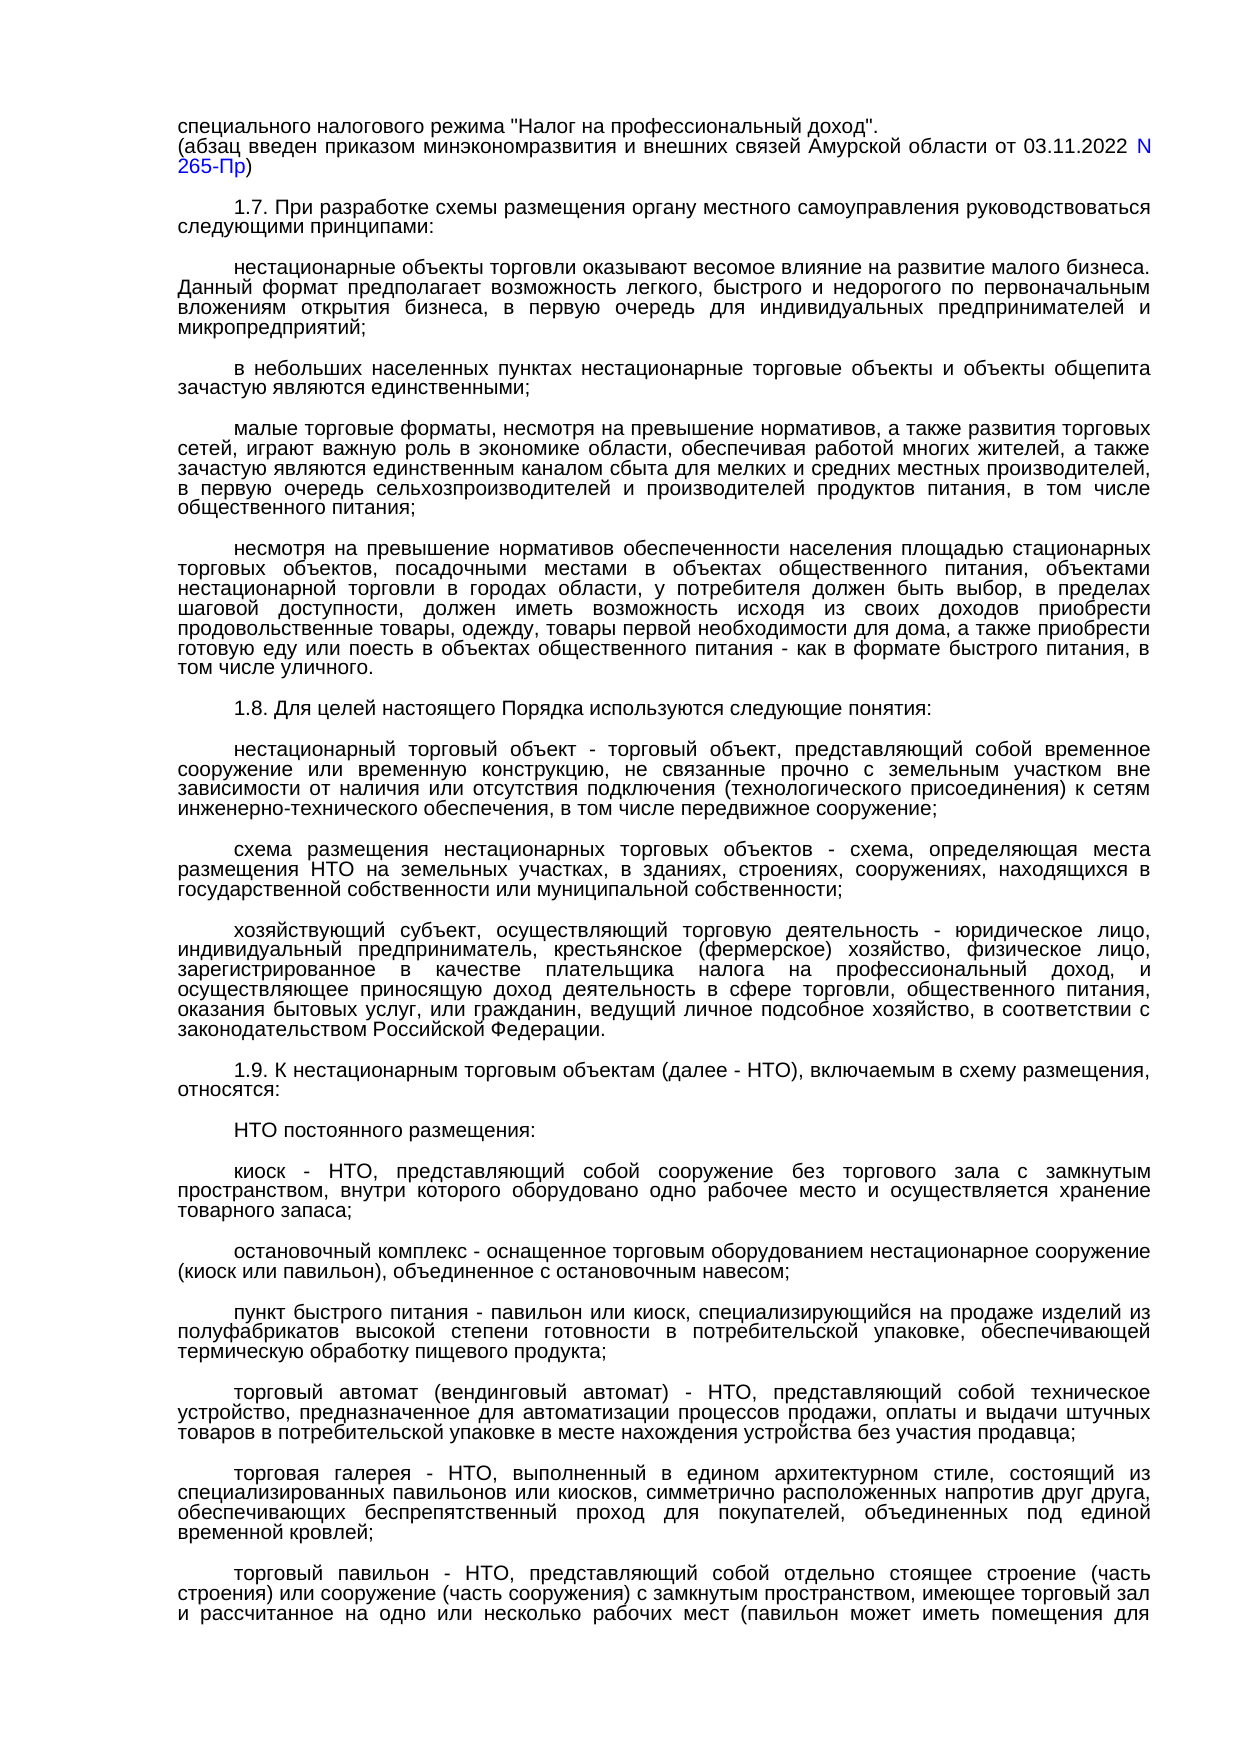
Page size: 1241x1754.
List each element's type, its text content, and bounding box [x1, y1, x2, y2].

text 1.7. При разработке схемы размещения органу местного самоуправления руководствоваться следующими принципами: [177, 198, 1152, 238]
text нестационарные объекты торговли оказывают весомое влияние на развитие малого бизнеса. Данный формат предполагает возможность легкого, быстрого и недорогого по первоначальным вложениям открытия бизнеса, в первую очередь для индивидуальных предпринимателей и микропредприятий; [177, 259, 1152, 338]
text торговый автомат (вендинговый автомат) - НТО, представляющий собой техническое устройство, предназначенное для автоматизации процессов продажи, оплаты и выдачи штучных товаров в потребительской упаковке в месте нахождения устройства без участия продавца; [177, 1384, 1152, 1443]
text нестационарный торговый объект - торговый объект, представляющий собой временное сооружение или временную конструкцию, не связанные прочно с земельным участком вне зависимости от наличия или отсутствия подключения (технологического присоединения) к сетям инженерно-технического обеспечения, в том числе передвижное сооружение; [177, 741, 1152, 820]
text несмотря на превышение нормативов обеспеченности населения площадью стационарных торговых объектов, посадочными местами в объектах общественного питания, объектами нестационарной торговли в городах области, у потребителя должен быть выбор, в пределах шаговой доступности, должен иметь возможность исходя из своих доходов приобрести продовольственные товары, одежду, товары первой необходимости для дома, а также приобрести готовую еду или поесть в объектах общественного питания - как в формате быстрого питания, в том числе уличного. [177, 540, 1152, 679]
text хозяйствующий субъект, осуществляющий торговую деятельность - юридическое лицо, индивидуальный предприниматель, крестьянское (фермерское) хозяйство, физическое лицо, зарегистрированное в качестве плательщика налога на профессиональный доход, и осуществляющее приносящую доход деятельность в сфере торговли, общественного питания, оказания бытовых услуг, или гражданин, ведущий личное подсобное хозяйство, в соответствии с законодательством Российской Федерации. [177, 921, 1152, 1041]
text 1.8. Для целей настоящего Порядка используются следующие понятия: [177, 700, 1152, 720]
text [177, 1565, 1152, 1624]
text (абзац введен приказом минэкономразвития и внешних связей Амурской области от 03.11.2022 N 265-Пр) [177, 138, 1152, 178]
text торговая галерея - НТО, выполненный в едином архитектурном стиле, состоящий из специализированных павильонов или киосков, симметрично расположенных напротив друг друга, обеспечивающих беспрепятственный проход для покупателей, объединенных под единой временной кровлей; [177, 1464, 1152, 1544]
text в небольших населенных пунктах нестационарные торговые объекты и объекты общепита зачастую являются единственными; [177, 359, 1152, 399]
text киоск - НТО, представляющий собой сооружение без торгового зала с замкнутым пространством, внутри которого оборудовано одно рабочее место и осуществляется хранение товарного запаса; [177, 1163, 1152, 1222]
text остановочный комплекс - оснащенное торговым оборудованием нестационарное сооружение (киоск или павильон), объединенное с остановочным навесом; [177, 1243, 1152, 1283]
text НТО постоянного размещения: [177, 1122, 1152, 1142]
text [177, 118, 1152, 138]
text схема размещения нестационарных торговых объектов - схема, определяющая места размещения НТО на земельных участках, в зданиях, строениях, сооружениях, находящихся в государственной собственности или муниципальной собственности; [177, 841, 1152, 901]
text пункт быстрого питания - павильон или киоск, специализирующийся на продаже изделий из полуфабрикатов высокой степени готовности в потребительской упаковке, обеспечивающей термическую обработку пищевого продукта; [177, 1303, 1152, 1363]
text малые торговые форматы, несмотря на превышение нормативов, а также развития торговых сетей, играют важную роль в экономике области, обеспечивая работой многих жителей, а также зачастую являются единственным каналом сбыта для мелких и средних местных производителей, в первую очередь сельхозпроизводителей и производителей продуктов питания, в том числе общественного питания; [177, 420, 1152, 519]
text 1.9. К нестационарным торговым объектам (далее - НТО), включаемым в схему размещения, относятся: [177, 1061, 1152, 1101]
